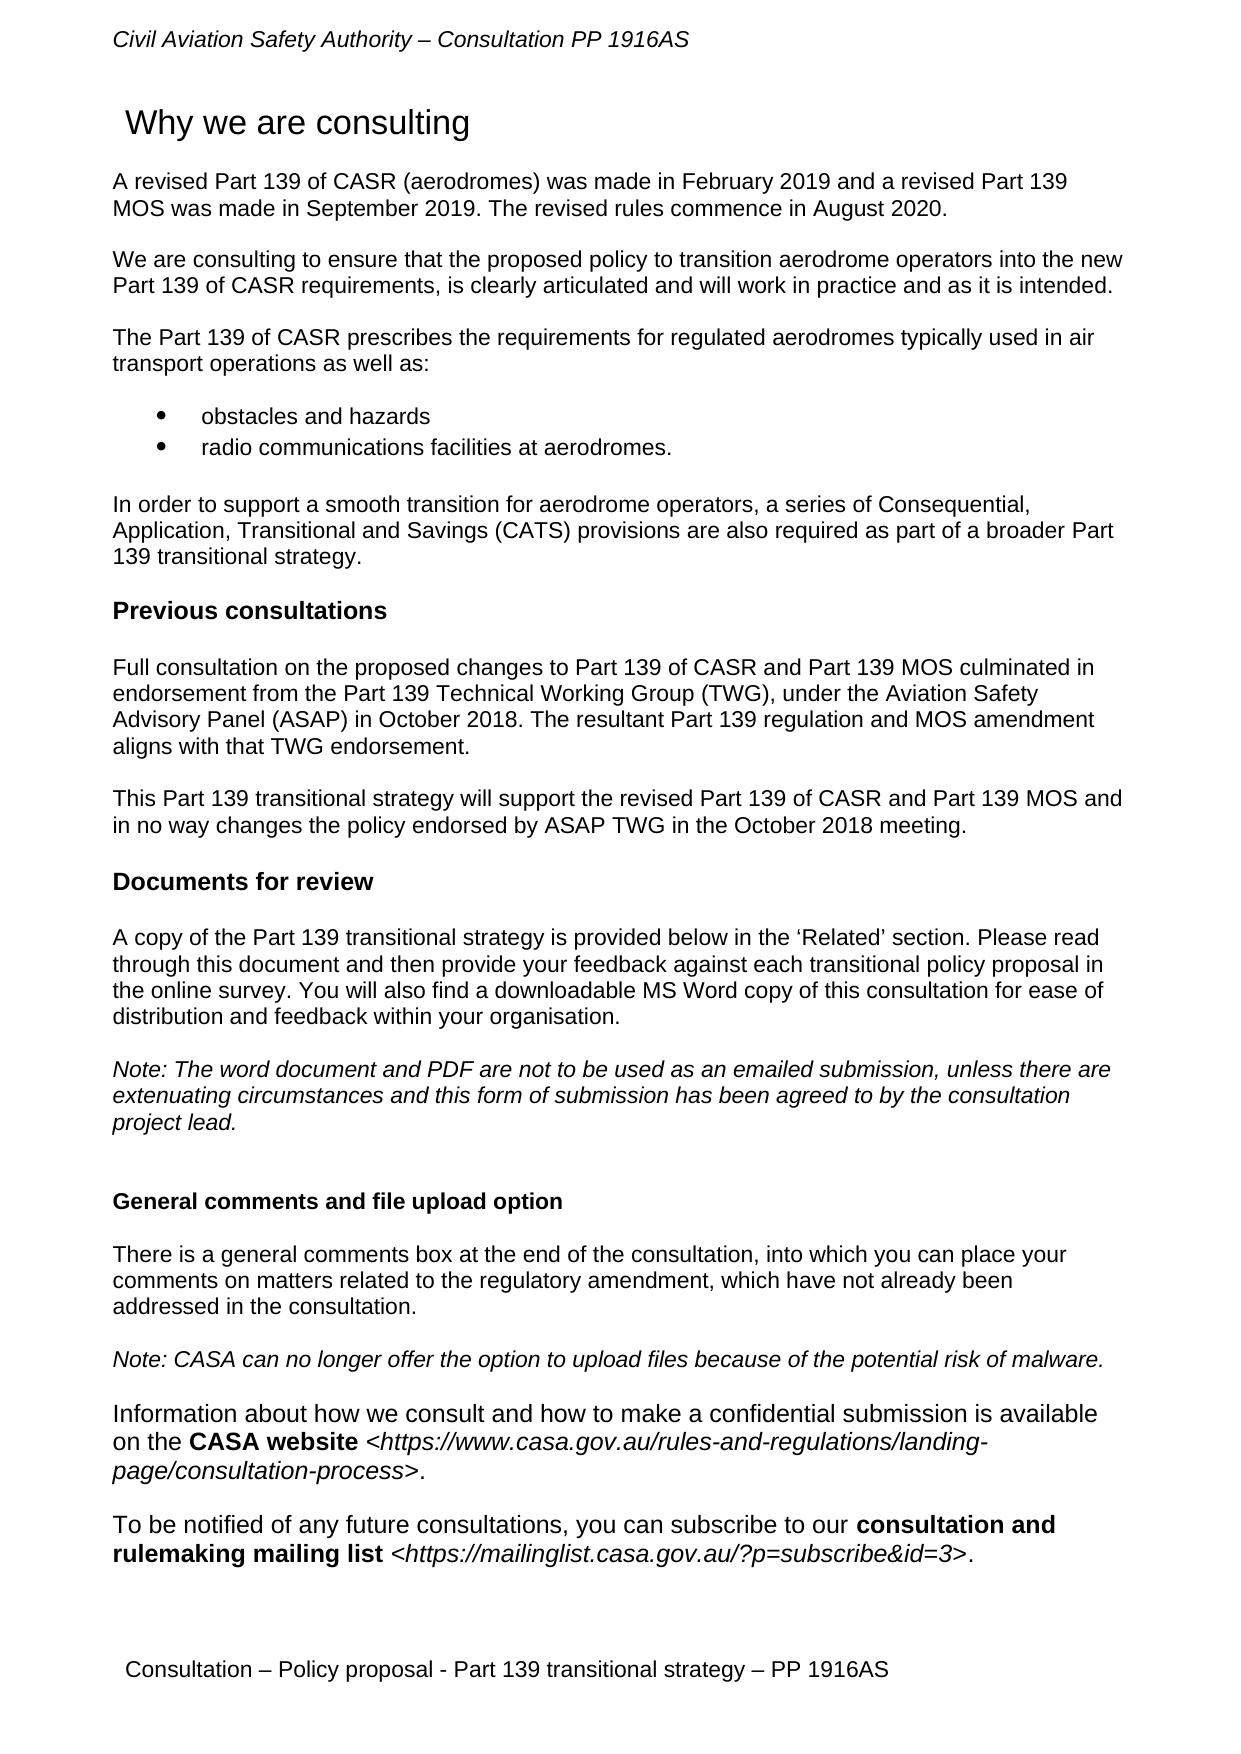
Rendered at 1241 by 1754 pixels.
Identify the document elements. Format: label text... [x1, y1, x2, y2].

text Note: CASA can no longer offer the option to upload files because of the potential risk of malware. [112, 1346, 1126, 1372]
list radio communications facilities at aerodromes. [157, 433, 1126, 460]
subtitle Documents for review [112, 867, 1126, 896]
text To be notified of any future consultations, you can subscribe to our consultation and rulemaking mailing list <https://mailinglist.casa.gov.au/?p=subscribe&id=3>. [112, 1510, 1126, 1568]
text Note: The word document and PDF are not to be used as an emailed submission, unless there are extenuating circumstances and this form of submission has been agreed to by the consultation project lead. [112, 1056, 1126, 1135]
text General comments and file upload option [112, 1188, 1126, 1214]
text A copy of the Part 139 transitional strategy is provided below in the ‘Related’ section. Please read through this document and then provide your feedback against each transitional policy proposal in the online survey. You will also find a downloadable MS Word copy of this consultation for ease of distribution and feedback within your organisation. [112, 924, 1126, 1030]
list obstacles and hazards [157, 403, 1126, 429]
text We are consulting to ensure that the proposed policy to transition aerodrome operators into the new Part 139 of CASR requirements, is clearly articulated and will work in practice and as it is intended. [112, 246, 1126, 298]
subtitle Why we are consulting [125, 102, 1126, 142]
subtitle Previous consultations [112, 596, 1126, 625]
text A revised Part 139 of CASR (aerodromes) was made in February 2019 and a revised Part 139 MOS was made in September 2019. The revised rules commence in August 2020. [112, 168, 1126, 221]
text The Part 139 of CASR prescribes the requirements for regulated aerodromes typically used in air transport operations as well as: [112, 323, 1126, 376]
text Full consultation on the proposed changes to Part 139 of CASR and Part 139 MOS culminated in endorsement from the Part 139 Technical Working Group (TWG), under the Aviation Safety Advisory Panel (ASAP) in October 2018. The resultant Part 139 regulation and MOS amendment aligns with that TWG endorsement. [112, 653, 1126, 759]
text In order to support a smooth transition for aerodrome operators, a series of Consequential, Application, Transitional and Savings (CATS) provisions are also required as part of a broader . [112, 491, 1126, 570]
text This Part 139 transitional strategy will support the revised Part 139 of CASR and Part 139 MOS and in no way changes the policy endorsed by ASAP TWG in the October 2018 meeting. [112, 785, 1126, 838]
text There is a general comments box at the end of the consultation, into which you can place your comments on matters related to the regulatory amendment, which have not already been addressed in the consultation. [112, 1241, 1126, 1319]
text Information about how we consult and how to make a confidential submission is available on the CASA website <https://www.casa.gov.au/rules-and-regulations/landing- page/consultation-process>. [112, 1399, 1126, 1485]
